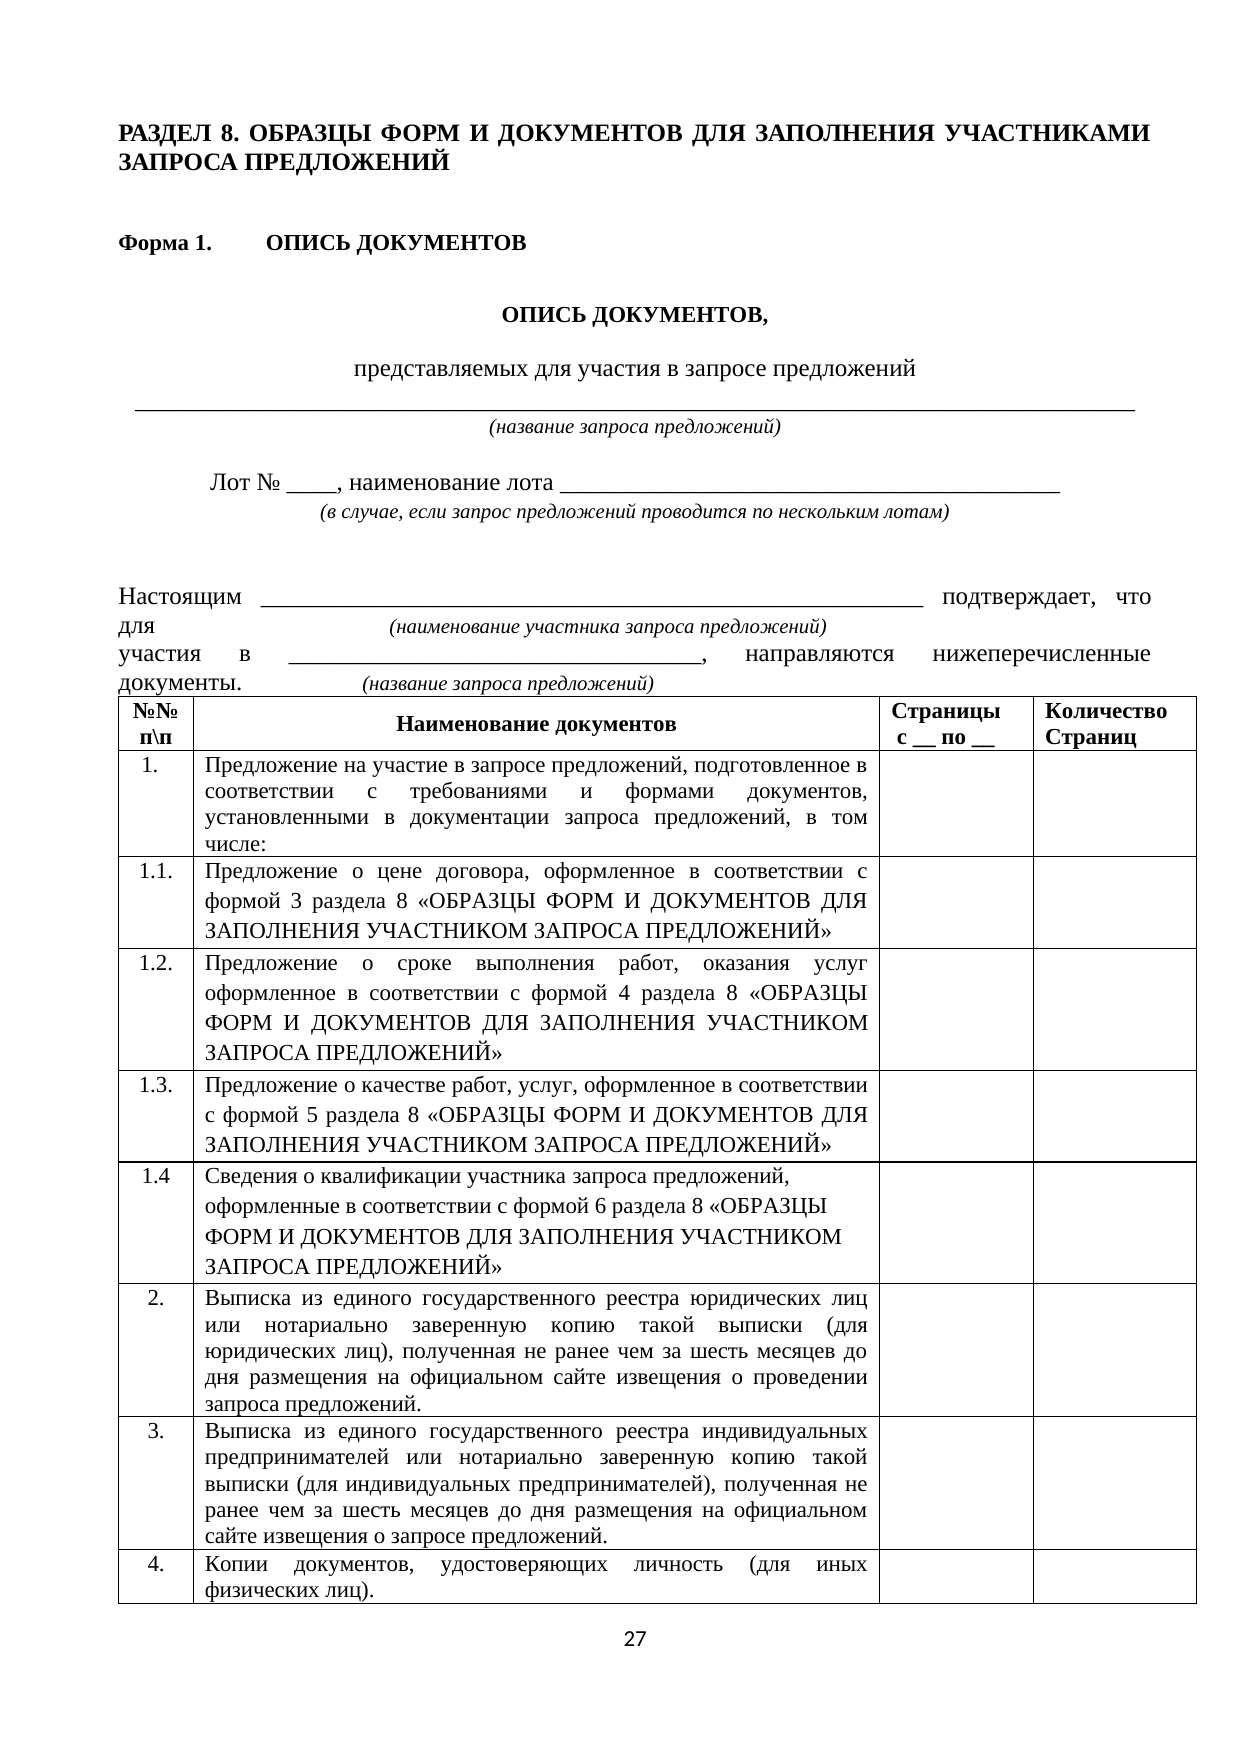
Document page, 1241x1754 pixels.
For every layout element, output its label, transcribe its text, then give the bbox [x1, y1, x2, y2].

table_header №№ п\п [119, 697, 193, 750]
table_cell [880, 751, 1033, 856]
table_cell [1034, 1284, 1196, 1416]
table_cell [880, 1417, 1033, 1549]
table_cell Выписка из единого государственного реестра юридических лиц или нотариально заверенную копию такой выписки (для юридических лиц), полученная не ранее чем за шесть месяцев до дня размещения на официальном сайте извещения о проведении запроса предложений. [194, 1284, 879, 1416]
table_cell [880, 1550, 1033, 1603]
text (название запроса предложений) [118, 414, 1152, 438]
table_cell [1034, 751, 1196, 856]
table_cell 1.2. [119, 949, 193, 1070]
table_cell 3. [119, 1417, 193, 1549]
table_cell 1.3. [119, 1071, 193, 1161]
table_cell [1034, 1163, 1196, 1283]
table_cell [1034, 857, 1196, 948]
table_header Количество Страниц [1034, 697, 1196, 750]
table_cell 2. [119, 1284, 193, 1416]
text Форма 1. ОПИСЬ ДОКУМЕНТОВ [118, 229, 1152, 255]
table_cell [119, 751, 193, 856]
table_cell [1034, 1071, 1196, 1161]
table_header Наименование документов [194, 697, 879, 750]
text ОПИСЬ ДОКУМЕНТОВ, [118, 302, 1152, 328]
table_cell Копии документов, удостоверяющих личность (для иных физических лиц). [194, 1550, 879, 1603]
text Настоящим _____________________________________________________ подтверждает, что для (наименование участника запроса предложений) [118, 581, 1152, 638]
text Лот № ____, наименование лота ________________________________________ (в случае, если запрос предложений проводится по нескольким лотам) [118, 467, 1152, 523]
table_cell 4. [119, 1550, 193, 1603]
table_cell [880, 1284, 1033, 1416]
table_cell Предложение о сроке выполнения работ, оказания услуг оформленное в соответствии с формой 4 раздела 8 «ОБРАЗЦЫ ФОРМ И ДОКУМЕНТОВ ДЛЯ ЗАПОЛНЕНИЯ УЧАСТНИКОМ ЗАПРОСА ПРЕДЛОЖЕНИЙ» [194, 949, 879, 1070]
table_cell 1.4 [119, 1163, 193, 1283]
table_cell [1034, 1417, 1196, 1549]
text представляемых для участия в запросе предложений [118, 353, 1152, 381]
text участия в _________________________________, направляются нижеперечисленные документы. (название запроса предложений) [118, 638, 1152, 696]
table_cell [880, 949, 1033, 1070]
table_cell Сведения о квалификации участника запроса предложений, оформленные в соответствии с формой 6 раздела 8 «ОБРАЗЦЫ ФОРМ И ДОКУМЕНТОВ ДЛЯ ЗАПОЛНЕНИЯ УЧАСТНИКОМ ЗАПРОСА ПРЕДЛОЖЕНИЙ» [194, 1163, 879, 1283]
table_cell Предложение о цене договора, оформленное в соответствии с формой 3 раздела 8 «ОБРАЗЦЫ ФОРМ И ДОКУМЕНТОВ ДЛЯ ЗАПОЛНЕНИЯ УЧАСТНИКОМ ЗАПРОСА ПРЕДЛОЖЕНИЙ» [194, 857, 879, 948]
table_cell [880, 857, 1033, 948]
table_cell Предложение о качестве работ, услуг, оформленное в соответствии с формой 5 раздела 8 «ОБРАЗЦЫ ФОРМ И ДОКУМЕНТОВ ДЛЯ ЗАПОЛНЕНИЯ УЧАСТНИКОМ ЗАПРОСА ПРЕДЛОЖЕНИЙ» [194, 1071, 879, 1161]
table_cell Предложение на участие в запросе предложений, подготовленное в соответствии с требованиями и формами документов, установленными в документации запроса предложений, в том числе: [194, 751, 879, 856]
table_cell Выписка из единого государственного реестра индивидуальных предпринимателей или нотариально заверенную копию такой выписки (для индивидуальных предпринимателей), полученная не ранее чем за шесть месяцев до дня размещения на официальном сайте извещения о запросе предложений. [194, 1417, 879, 1549]
table_header Страницы с __ по __ [880, 697, 1033, 750]
table_cell [1034, 949, 1196, 1070]
table_cell [880, 1071, 1033, 1161]
table_cell 1.1. [119, 857, 193, 948]
table_cell [880, 1163, 1033, 1283]
text РАЗДЕЛ 8. ОБРАЗЦЫ ФОРМ И ДОКУМЕНТОВ ДЛЯ ЗАПОЛНЕНИЯ УЧАСТНИКАМИ ЗАПРОСА ПРЕДЛОЖЕНИЙ [118, 118, 1152, 176]
text ________________________________________________________________________________ [118, 386, 1152, 414]
table_cell [1034, 1550, 1196, 1603]
